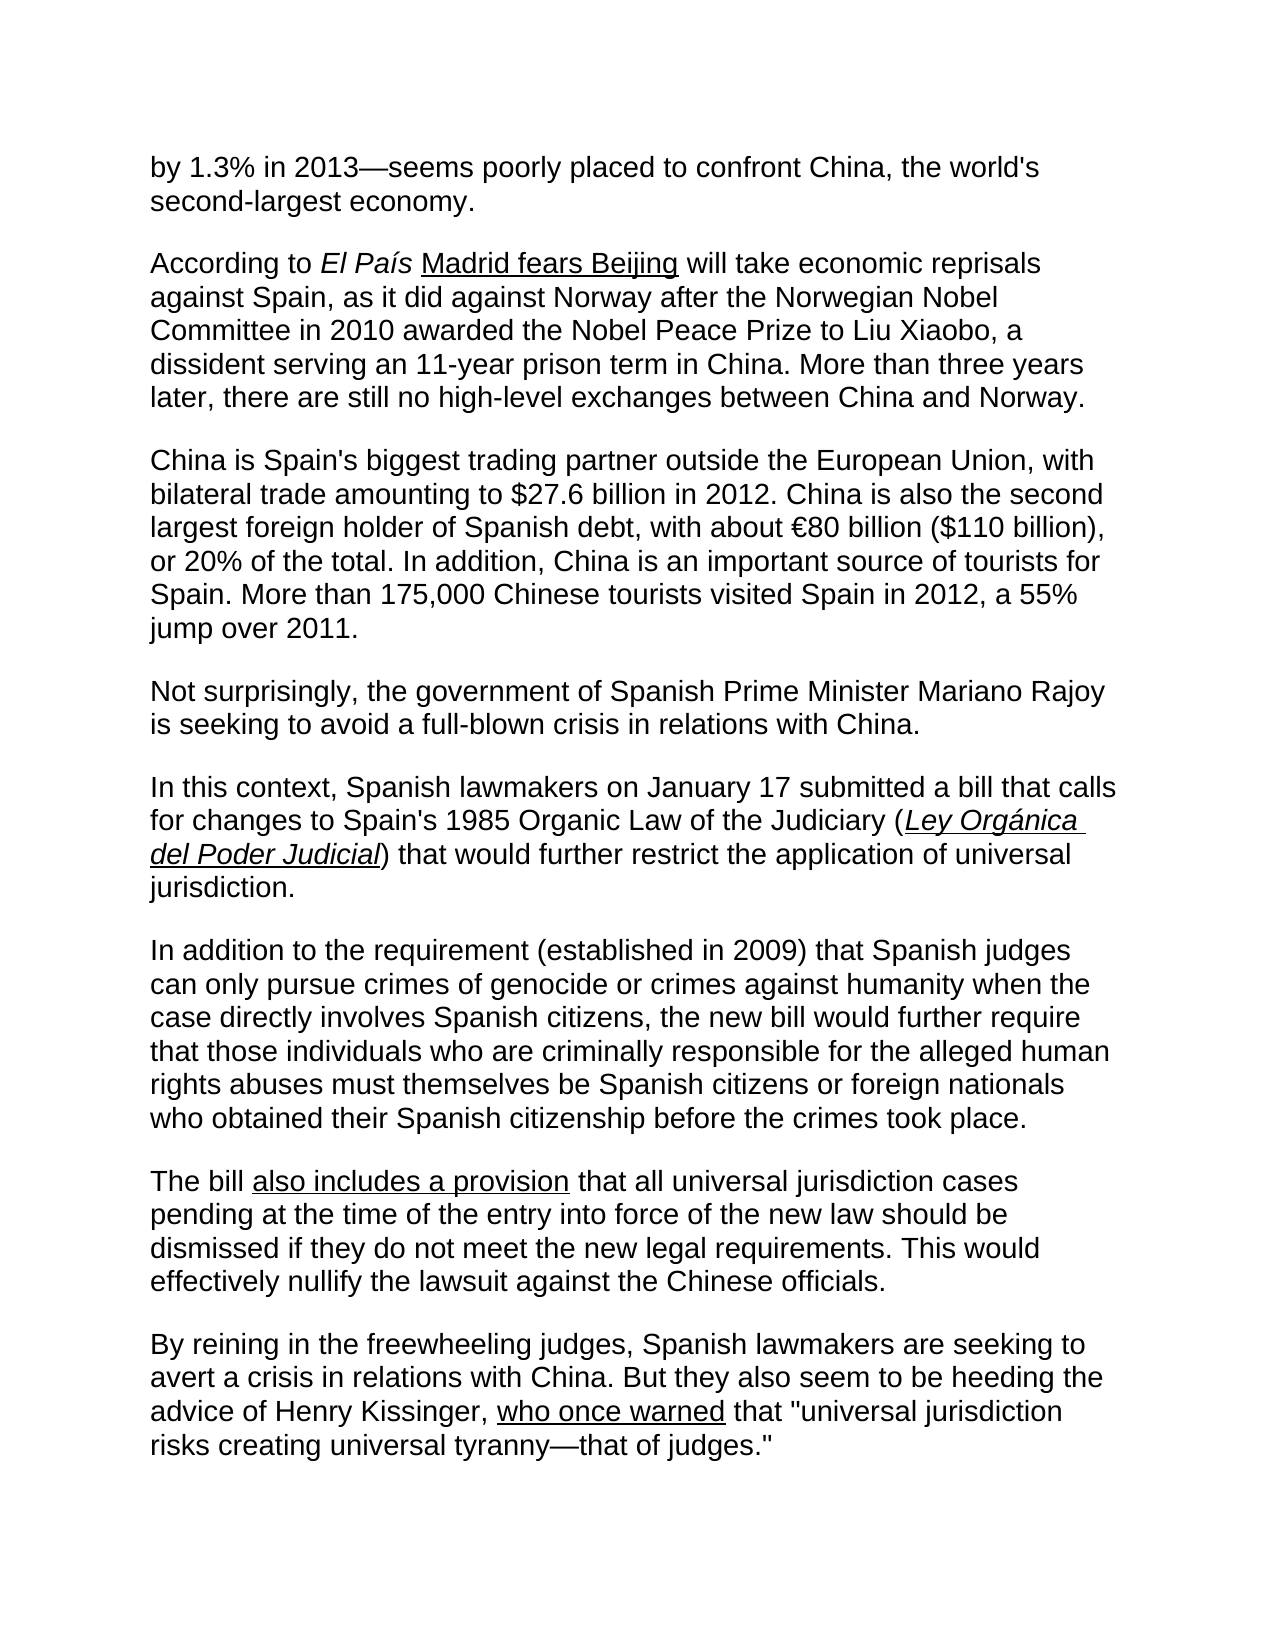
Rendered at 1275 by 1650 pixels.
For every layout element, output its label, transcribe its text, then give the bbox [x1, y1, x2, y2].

text Not surprisingly, the government of Spanish Prime Minister Mariano Rajoy is seeking to avoid a full-blown crisis in relations with China. [150, 673, 1125, 741]
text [150, 150, 1125, 217]
text In addition to the requirement (established in 2009) that Spanish judges can only pursue crimes of genocide or crimes against humanity when the case directly involves Spanish citizens, the new bill would further require that those individuals who are criminally responsible for the alleged human rights abuses must themselves be Spanish citizens or foreign nationals who obtained their Spanish citizenship before the crimes took place. [150, 933, 1125, 1134]
text China is Spain's biggest trading partner outside the European Union, with bilateral trade amounting to $27.6 billion in 2012. China is also the second largest foreign holder of Spanish debt, with about €80 billion ($110 billion), or 20% of the total. In addition, China is an important source of tourists for Spain. More than 175,000 Chinese tourists visited Spain in 2012, a 55% jump over 2011. [150, 443, 1125, 644]
text In this context, Spanish lawmakers on January 17 submitted a bill that calls for changes to Spain's 1985 Organic Law of the Judiciary (Ley Orgánica del Poder Judicial) that would further restrict the application of universal jurisdiction. [150, 770, 1125, 904]
text According to El País Madrid fears Beijing will take economic reprisals against Spain, as it did against Norway after the Norwegian Nobel Committee in 2010 awarded the Nobel Peace Prize to Liu Xiaobo, a dissident serving an 11-year prison term in China. More than three years later, there are still no high-level exchanges between China and Norway. [150, 246, 1125, 414]
text By reining in the freewheeling judges, Spanish lawmakers are seeking to avert a crisis in relations with China. But they also seem to be heeding the advice of Henry Kissinger, who once warned that "universal jurisdiction risks creating universal tyranny—that of judges." [150, 1327, 1125, 1461]
text The bill also includes a provision that all universal jurisdiction cases pending at the time of the entry into force of the new law should be dismissed if they do not meet the new legal requirements. This would effectively nullify the lawsuit against the Chinese officials. [150, 1163, 1125, 1298]
